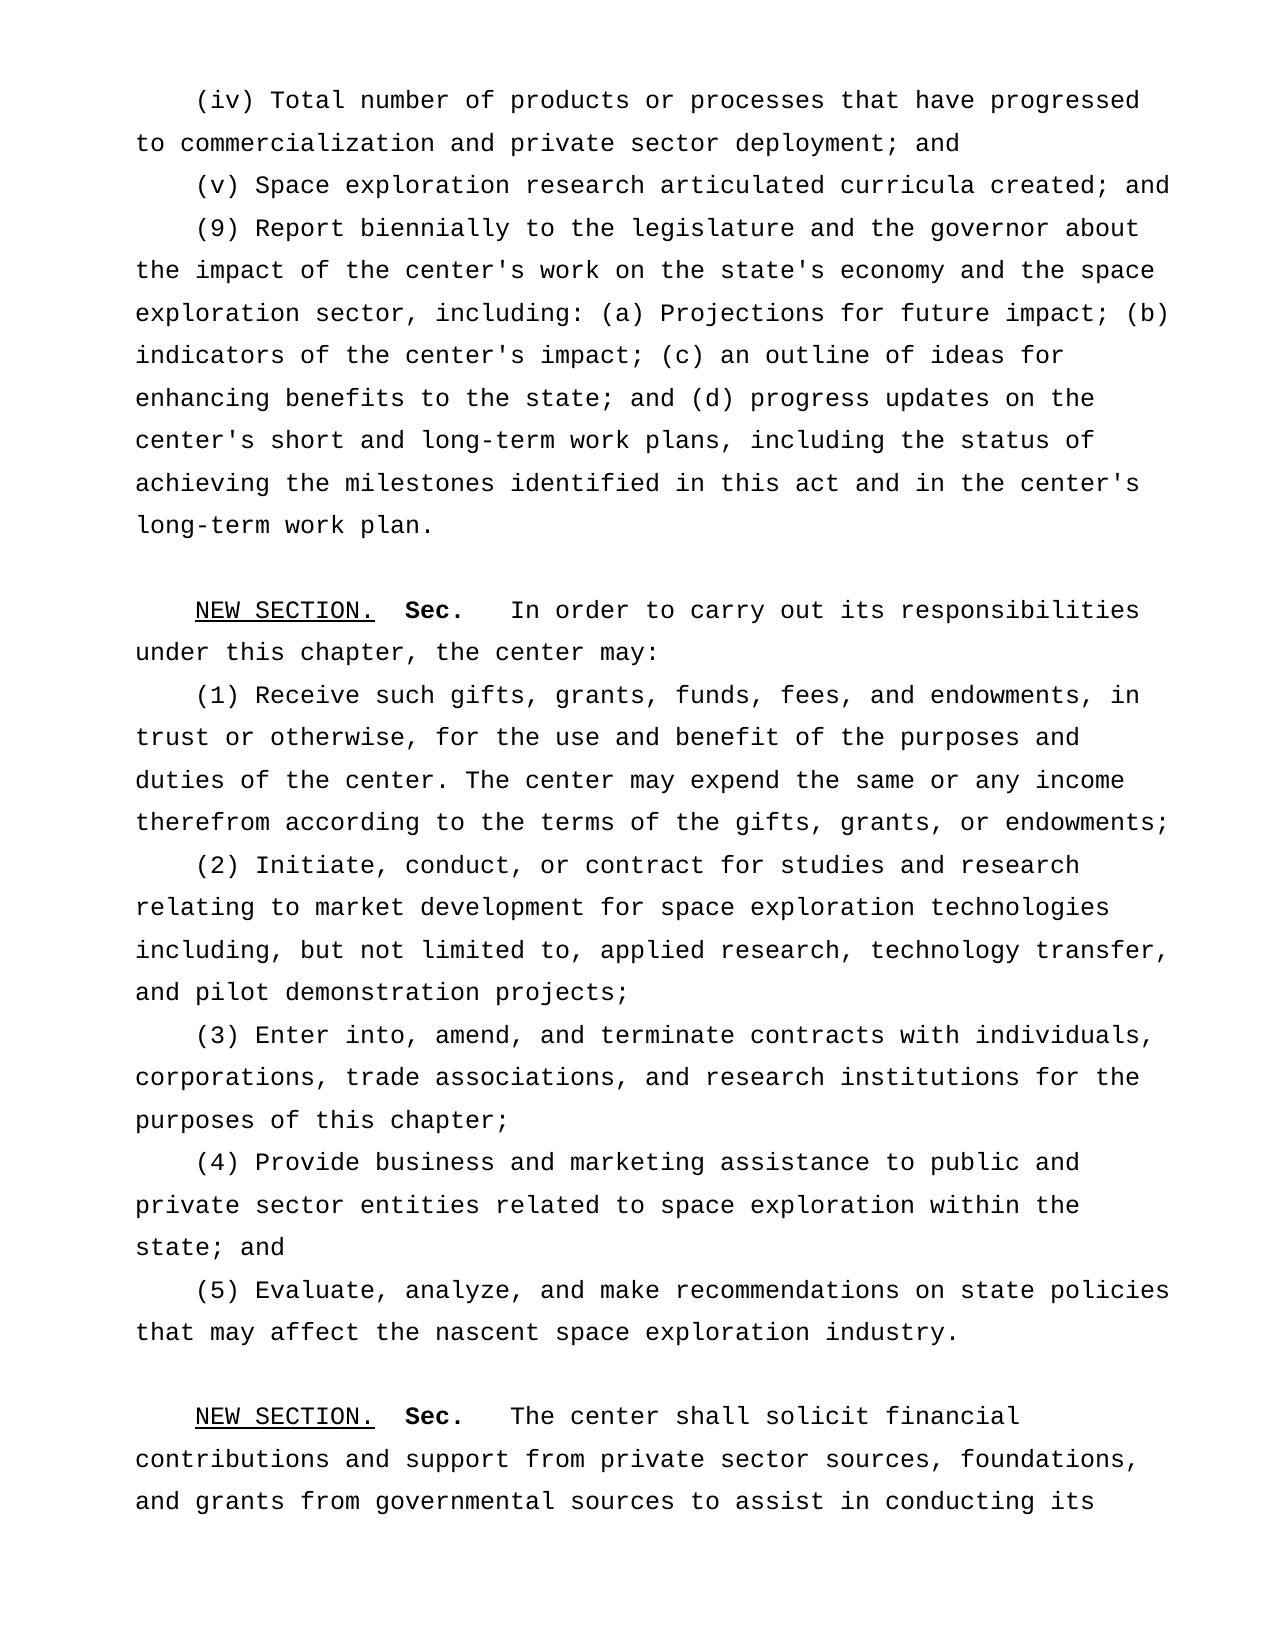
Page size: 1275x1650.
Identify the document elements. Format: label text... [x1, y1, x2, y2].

text (v) Space exploration research articulated curricula created; and [135, 160, 1170, 202]
text NEW SECTION. Sec. In order to carry out its responsibilities under this chapter, the center may: [135, 584, 1170, 669]
text (2) Initiate, conduct, or contract for studies and research relating to market development for space exploration technologies including, but not limited to, applied research, technology transfer, and pilot demonstration projects; [135, 839, 1170, 1009]
text (3) Enter into, amend, and terminate contracts with individuals, corporations, trade associations, and research institutions for the purposes of this chapter; [135, 1009, 1170, 1137]
text (4) Provide business and marketing assistance to public and private sector entities related to space exploration within the state; and [135, 1137, 1170, 1264]
text (9) Report biennially to the legislature and the governor about the impact of the center's work on the state's economy and the space exploration sector, including: (a) Projections for future impact; (b) indicators of the center's impact; (c) an outline of ideas for enhancing benefits to the state; and (d) progress updates on the center's short and long-term work plans, including the status of achieving the milestones identified in this act and in the center's long-term work plan. [135, 202, 1170, 542]
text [135, 1391, 1170, 1518]
text (5) Evaluate, analyze, and make recommendations on state policies that may affect the nascent space exploration industry. [135, 1264, 1170, 1349]
text (1) Receive such gifts, grants, funds, fees, and endowments, in trust or otherwise, for the use and benefit of the purposes and duties of the center. The center may expend the same or any income therefrom according to the terms of the gifts, grants, or endowments; [135, 669, 1170, 839]
text (iv) Total number of products or processes that have progressed to commercialization and private sector deployment; and [135, 75, 1170, 160]
